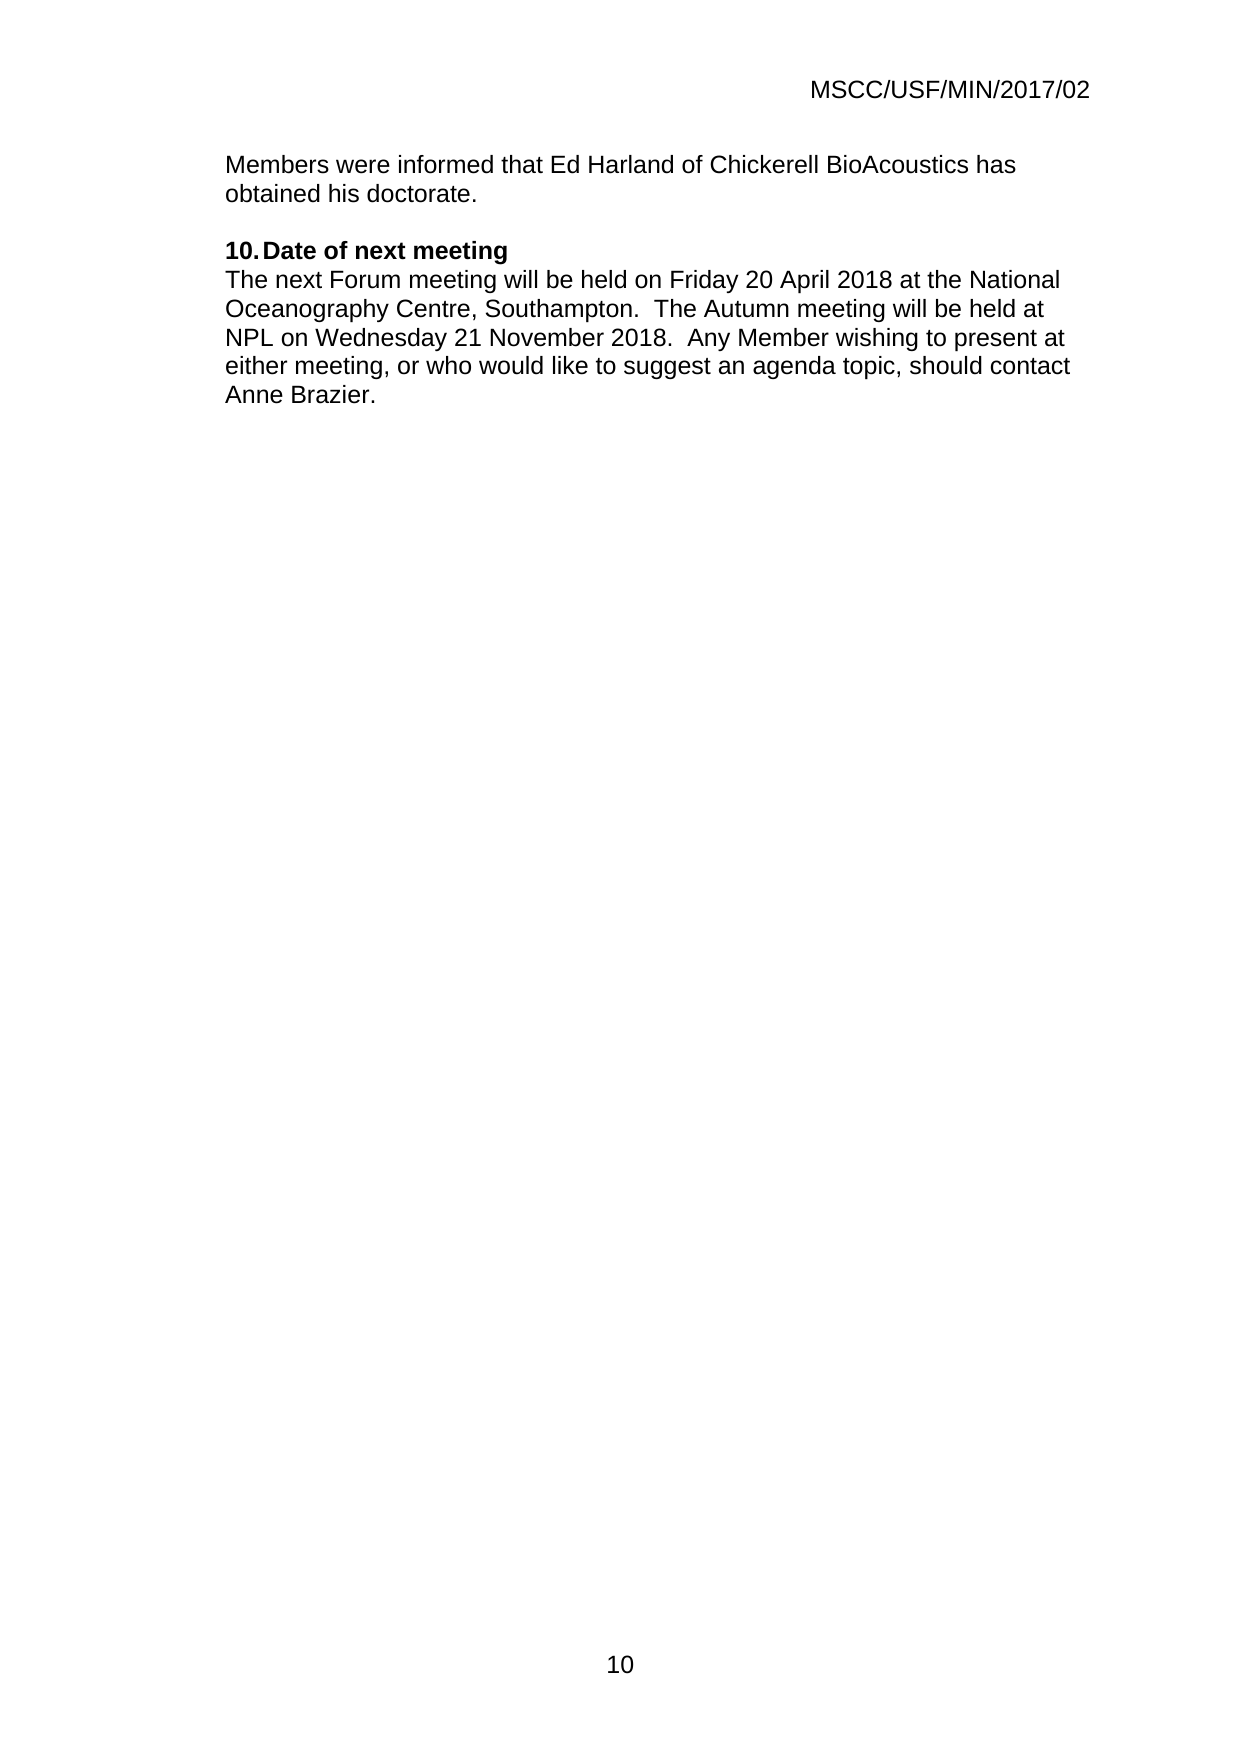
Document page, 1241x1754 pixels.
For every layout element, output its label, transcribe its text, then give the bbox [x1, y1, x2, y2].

text Members were informed that Ed Harland of Chickerell BioAcoustics has obtained his doctorate. [225, 150, 1090, 207]
list Date of next meeting [225, 236, 1090, 265]
text The next Forum meeting will be held on Friday 20 April 2018 at the National Oceanography Centre, Southampton. The Autumn meeting will be held at NPL on Wednesday 21 November 2018. Any Member wishing to present at either meeting, or who would like to suggest an agenda topic, should contact Anne Brazier. [225, 265, 1090, 409]
